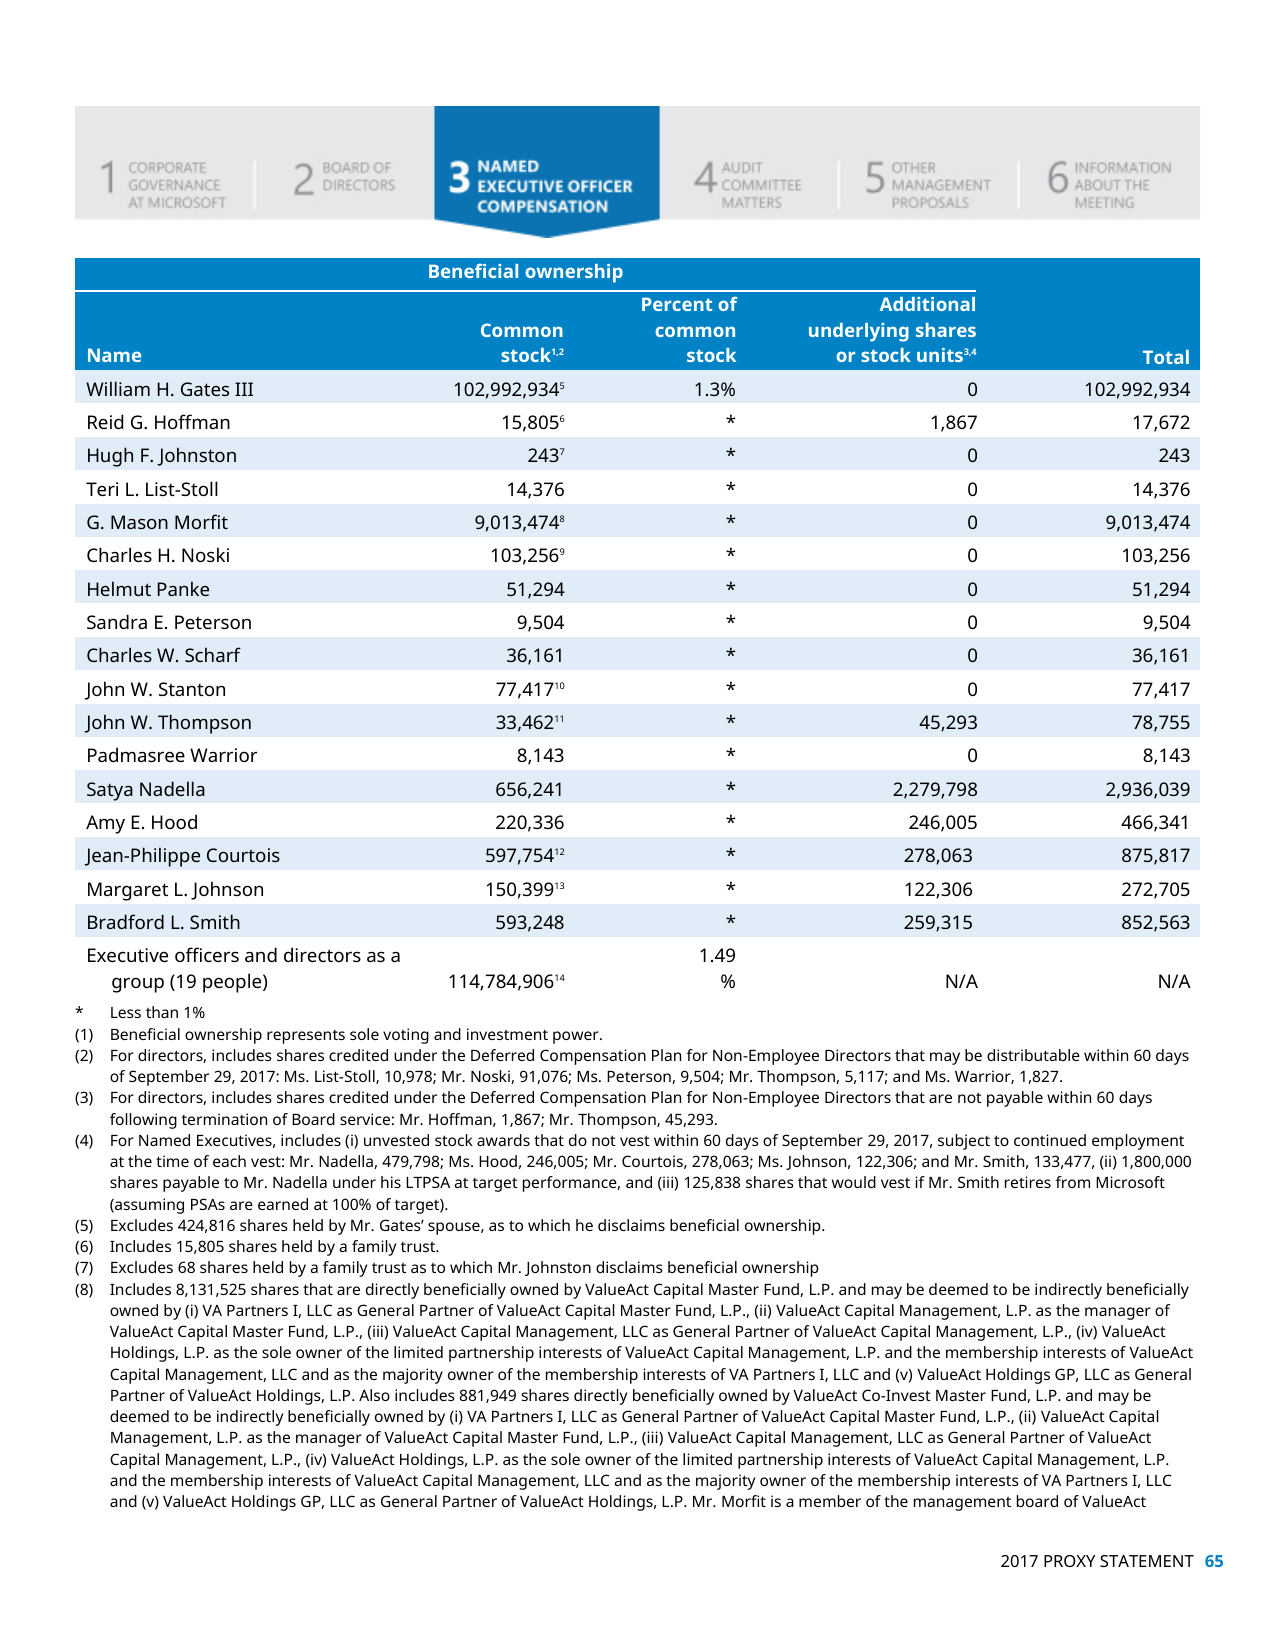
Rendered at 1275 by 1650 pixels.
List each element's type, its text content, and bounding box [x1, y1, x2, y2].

text (3) For directors, includes shares credited under the Deferred Compensation Plan for Non-Employee Directors that are not payable within 60 days following termination of Board service: Mr. Hoffman, 1,867; Mr. Thompson, 45,293. [75, 1087, 1200, 1129]
text * Less than 1% [75, 1002, 1200, 1023]
picture [75, 106, 1200, 238]
text (2) For directors, includes shares credited under the Deferred Compensation Plan for Non-Employee Directors that may be distributable within 60 days of September 29, 2017: Ms. List-Stoll, 10,978; Mr. Noski, 91,076; Ms. Peterson, 9,504; Mr. Thompson, 5,117; and Ms. Warrior, 1,827. [75, 1044, 1200, 1087]
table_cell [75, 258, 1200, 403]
text (5) Excludes 424,816 shares held by Mr. Gates’ spouse, as to which he disclaims beneficial ownership. [75, 1214, 1200, 1236]
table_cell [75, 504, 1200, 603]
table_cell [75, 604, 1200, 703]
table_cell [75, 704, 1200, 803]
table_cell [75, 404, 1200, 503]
text (6) Includes 15,805 shares held by a family trust. [75, 1236, 1200, 1257]
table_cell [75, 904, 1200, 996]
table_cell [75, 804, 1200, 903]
text (7) Excludes 68 shares held by a family trust as to which Mr. Johnston disclaims beneficial ownership [75, 1257, 1200, 1278]
text (4) For Named Executives, includes (i) unvested stock awards that do not vest within 60 days of September 29, 2017, subject to continued employment at the time of each vest: Mr. Nadella, 479,798; Ms. Hood, 246,005; Mr. Courtois, 278,063; Ms. Johnson, 122,306; and Mr. Smith, 133,477, (ii) 1,800,000 shares payable to Mr. Nadella under his LTPSA at target performance, and (iii) 125,838 shares that would vest if Mr. Smith retires from Microsoft (assuming PSAs are earned at 100% of target). [75, 1129, 1200, 1214]
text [75, 1278, 1200, 1512]
text (1) Beneficial ownership represents sole voting and investment power. [75, 1023, 1200, 1044]
